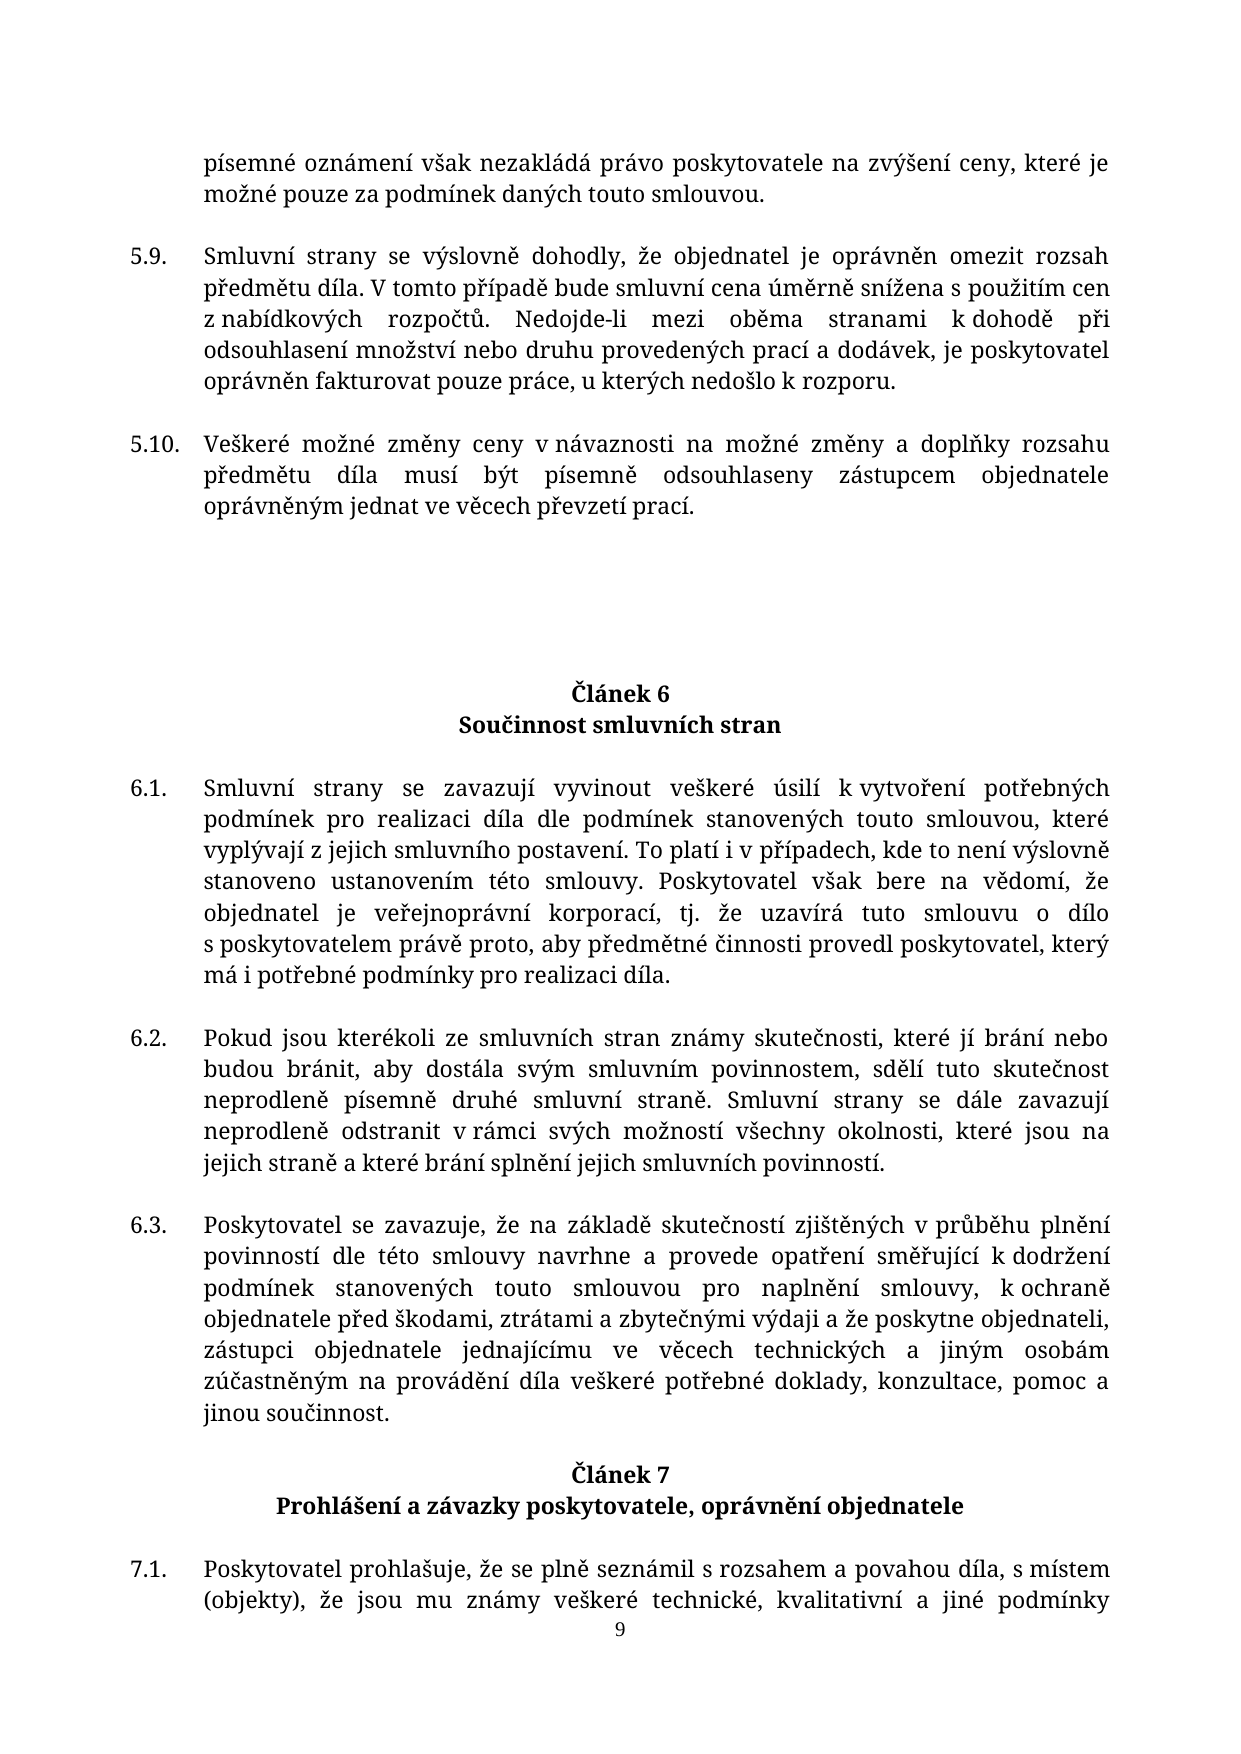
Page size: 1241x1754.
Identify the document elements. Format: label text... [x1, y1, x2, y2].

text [130, 1553, 1110, 1615]
text 5.10. Veškeré možné změny ceny v návaznosti na možné změny a doplňky rozsahu předmětu díla musí být písemně odsouhlaseny zástupcem objednatele oprávněným jednat ve věcech převzetí prací. [130, 428, 1110, 522]
text 5.9. Smluvní strany se výslovně dohodly, že objednatel je oprávněn omezit rozsah předmětu díla. V tomto případě bude smluvní cena úměrně snížena s použitím cen z nabídkových rozpočtů. Nedojde-li mezi oběma stranami k dohodě při odsouhlasení množství nebo druhu provedených prací a dodávek, je poskytovatel oprávněn fakturovat pouze práce, u kterých nedošlo k rozporu. [130, 240, 1110, 397]
text Článek 6 [130, 678, 1110, 709]
text Článek 7 [130, 1459, 1110, 1490]
text Prohlášení a závazky poskytovatele, oprávnění objednatele [130, 1490, 1110, 1522]
text 6.1. Smluvní strany se zavazují vyvinout veškeré úsilí k vytvoření potřebných podmínek pro realizaci díla dle podmínek stanovených touto smlouvou, které vyplývají z jejich smluvního postavení. To platí i v případech, kde to není výslovně stanoveno ustanovením této smlouvy. Poskytovatel však bere na vědomí, že objednatel je veřejnoprávní korporací, tj. že uzavírá tuto smlouvu o dílo s poskytovatelem právě proto, aby předmětné činnosti provedl poskytovatel, který má i potřebné podmínky pro realizaci díla. [130, 772, 1110, 990]
text 6.2. Pokud jsou kterékoli ze smluvních stran známy skutečnosti, které jí brání nebo budou bránit, aby dostála svým smluvním povinnostem, sdělí tuto skutečnost neprodleně písemně druhé smluvní straně. Smluvní strany se dále zavazují neprodleně odstranit v rámci svých možností všechny okolnosti, které jsou na jejich straně a které brání splnění jejich smluvních povinností. [130, 1022, 1110, 1178]
text 6.3. Poskytovatel se zavazuje, že na základě skutečností zjištěných v průběhu plnění povinností dle této smlouvy navrhne a provede opatření směřující k dodržení podmínek stanovených touto smlouvou pro naplnění smlouvy, k ochraně objednatele před škodami, ztrátami a zbytečnými výdaji a že poskytne objednateli, zástupci objednatele jednajícímu ve věcech technických a jiným osobám zúčastněným na provádění díla veškeré potřebné doklady, konzultace, pomoc a jinou součinnost. [130, 1209, 1110, 1428]
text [130, 147, 1110, 209]
text Součinnost smluvních stran [130, 709, 1110, 740]
